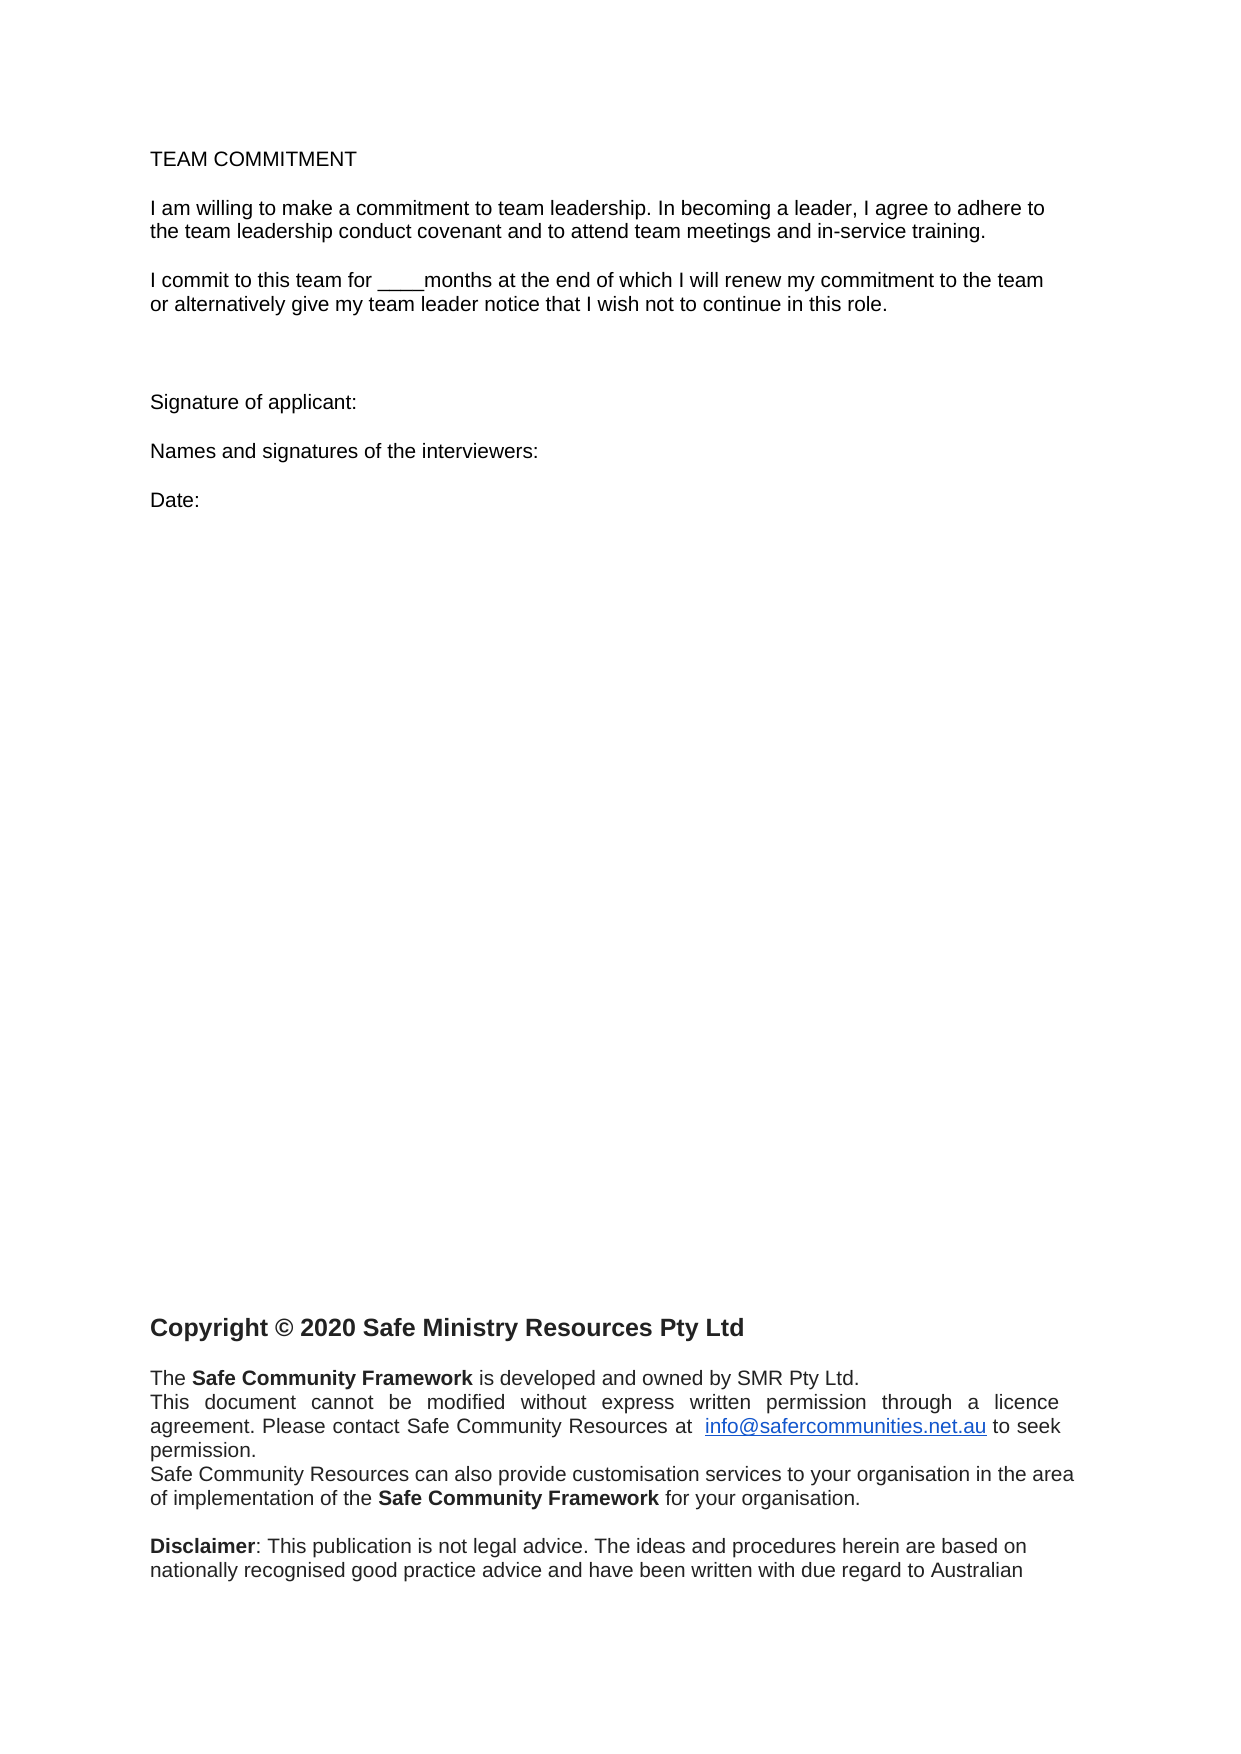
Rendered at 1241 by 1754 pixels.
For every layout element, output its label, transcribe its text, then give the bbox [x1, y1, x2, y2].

text This document cannot be modified without express written permission through a licence agreement. Please contact Safe Community Resources at info@safercommunities.net.au to seek permission. [150, 1390, 1061, 1462]
text I am willing to make a commitment to team leadership. In becoming a leader, I agree to adhere to the team leadership conduct covenant and to attend team meetings and in-service training. [150, 195, 1061, 243]
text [150, 1534, 1090, 1582]
text Copyright © 2020 Safe Ministry Resources Pty Ltd [150, 1313, 1061, 1342]
text TEAM COMMITMENT [150, 146, 1061, 170]
text Names and signatures of the interviewers: [150, 439, 1061, 463]
text Date: [150, 488, 1061, 512]
text The Safe Community Framework is developed and owned by SMR Pty Ltd. [150, 1366, 1061, 1390]
text Signature of applicant: [150, 390, 1061, 414]
text Safe Community Resources can also provide customisation services to your organisation in the area of implementation of the Safe Community Framework for your organisation. [150, 1462, 1081, 1510]
text I commit to this team for ____months at the end of which I will renew my commitment to the team or alternatively give my team leader notice that I wish not to continue in this role. [150, 268, 1061, 316]
